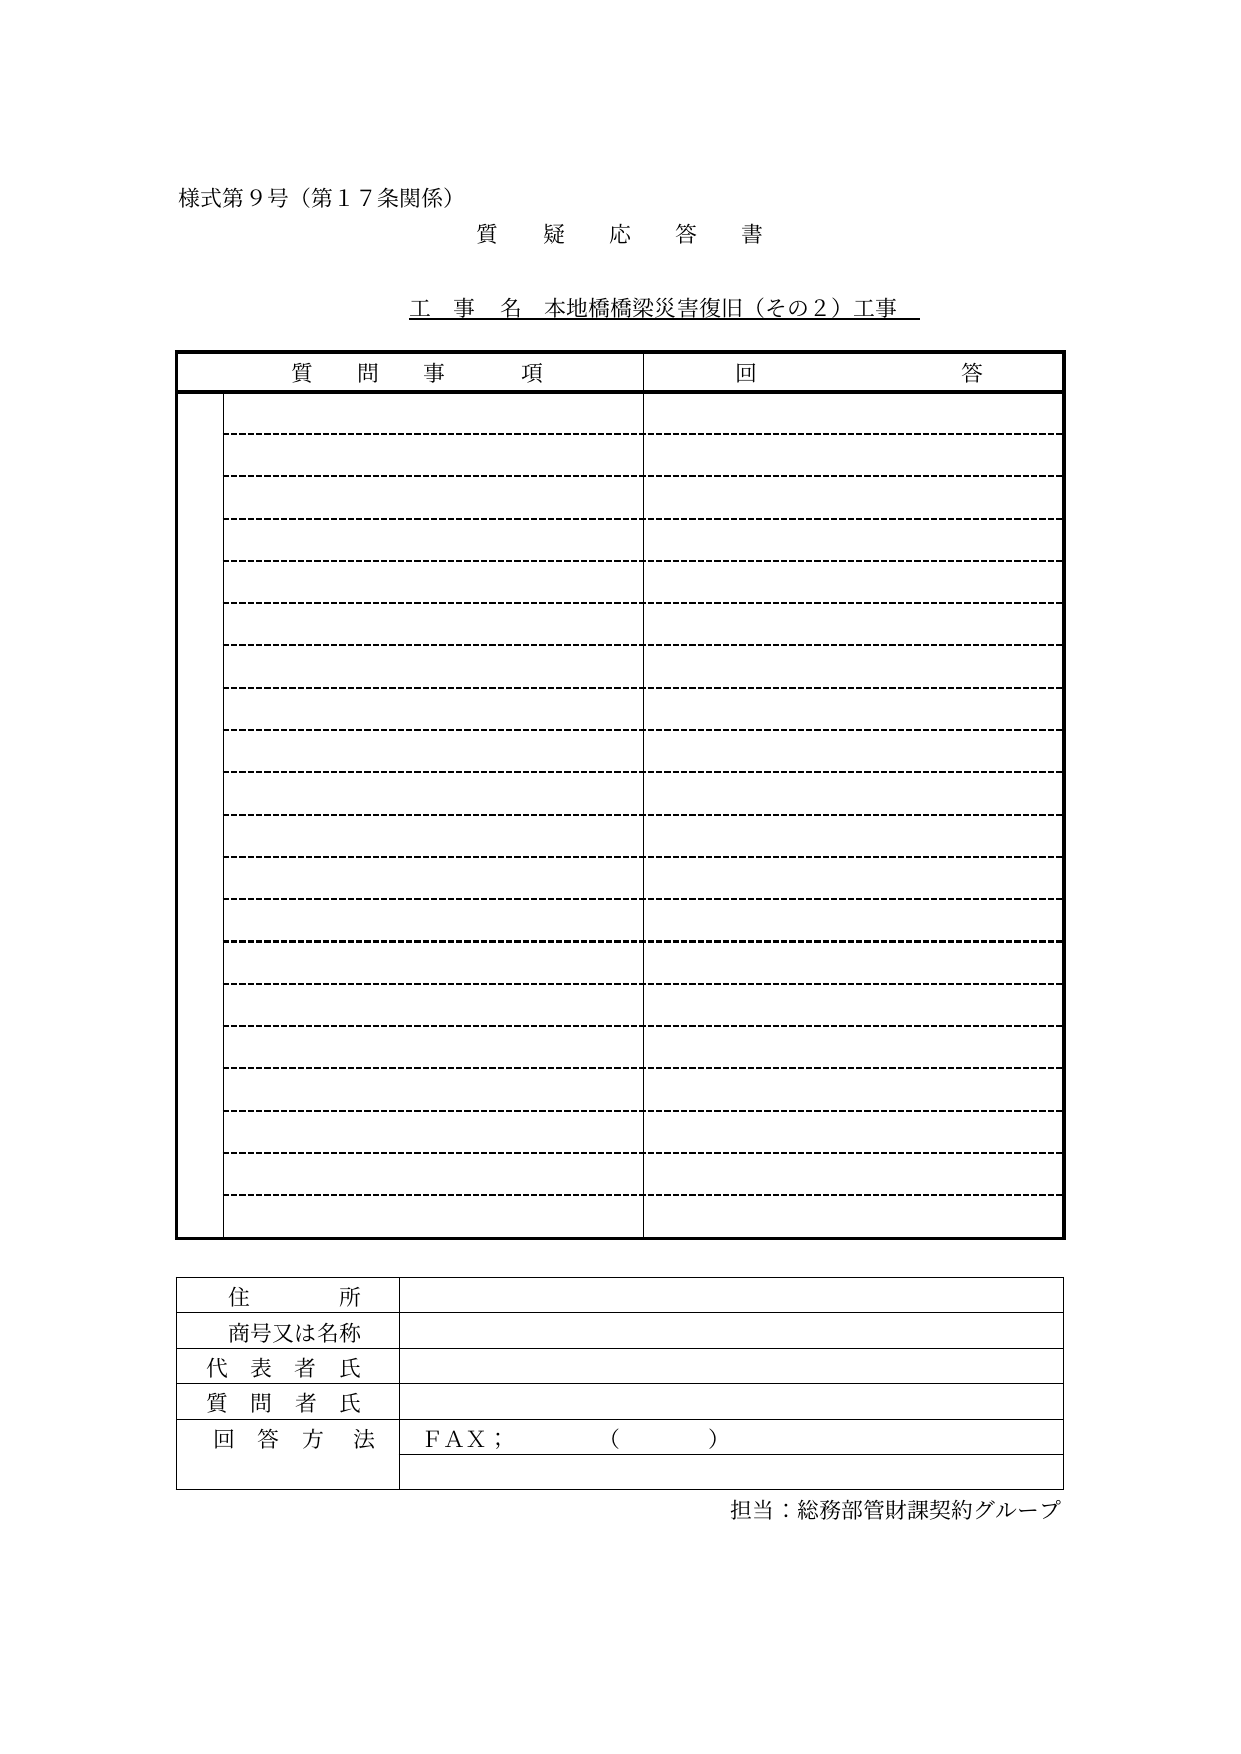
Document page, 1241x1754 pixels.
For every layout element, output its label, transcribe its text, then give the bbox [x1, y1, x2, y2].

table_cell [644, 1194, 1062, 1237]
table_cell [224, 940, 643, 983]
table_cell [644, 940, 1062, 983]
table_cell [224, 687, 643, 729]
table_cell [224, 1110, 643, 1152]
text 担当：総務部管財課契約グループ [178, 1490, 1062, 1527]
table_cell [224, 518, 643, 560]
table_cell [224, 898, 643, 940]
table_cell [400, 1384, 1063, 1418]
table_cell [644, 814, 1062, 856]
table_cell 代表者氏名 [177, 1349, 399, 1383]
table_cell [644, 1110, 1062, 1152]
table_cell [644, 771, 1062, 813]
table_header 住 所 [177, 1278, 399, 1312]
table_cell [224, 394, 643, 433]
text 質 疑 応 答 書 [178, 215, 1062, 252]
table_cell [224, 644, 643, 687]
table_cell [644, 983, 1062, 1025]
table_header 質問事項 [178, 354, 643, 390]
table_cell [644, 1025, 1062, 1067]
table_cell [224, 729, 643, 771]
text 工事名 本地橋橋梁災害復旧（その２）工事 [237, 289, 1062, 325]
table_cell [224, 560, 643, 602]
table_cell [644, 1152, 1062, 1194]
table_cell [224, 433, 643, 475]
table_cell [644, 394, 1062, 433]
table_cell [644, 1067, 1062, 1109]
table_cell [224, 1067, 643, 1109]
table_cell [224, 814, 643, 856]
text 様式第９号（第１７条関係） [178, 178, 1062, 215]
table_cell [224, 771, 643, 813]
table_cell ＦＡＸ； （ ） [400, 1420, 1063, 1454]
table_cell [224, 1152, 643, 1194]
table_cell [644, 475, 1062, 517]
table_cell [224, 1194, 643, 1237]
table_cell [400, 1349, 1063, 1383]
table_cell [400, 1455, 1063, 1489]
table_cell 質問者氏名 [177, 1384, 399, 1418]
table_cell [177, 1454, 399, 1489]
table_cell [224, 856, 643, 898]
table_cell 回答方法 [177, 1420, 399, 1454]
table_cell [178, 394, 223, 1237]
table_cell 商号又は名称 [177, 1313, 399, 1348]
table_cell [224, 475, 643, 517]
table_header 回答 [644, 354, 1062, 390]
table_cell [644, 433, 1062, 475]
table_cell [644, 729, 1062, 771]
table_cell [644, 560, 1062, 602]
table_cell [644, 898, 1062, 940]
table_cell [400, 1313, 1063, 1348]
table_cell [644, 518, 1062, 560]
table_cell [224, 1025, 643, 1067]
table_cell [224, 602, 643, 644]
table_cell [644, 644, 1062, 687]
table_cell [644, 856, 1062, 898]
table_header [400, 1278, 1063, 1312]
table_cell [644, 602, 1062, 644]
table_cell [224, 983, 643, 1025]
table_cell [644, 687, 1062, 729]
